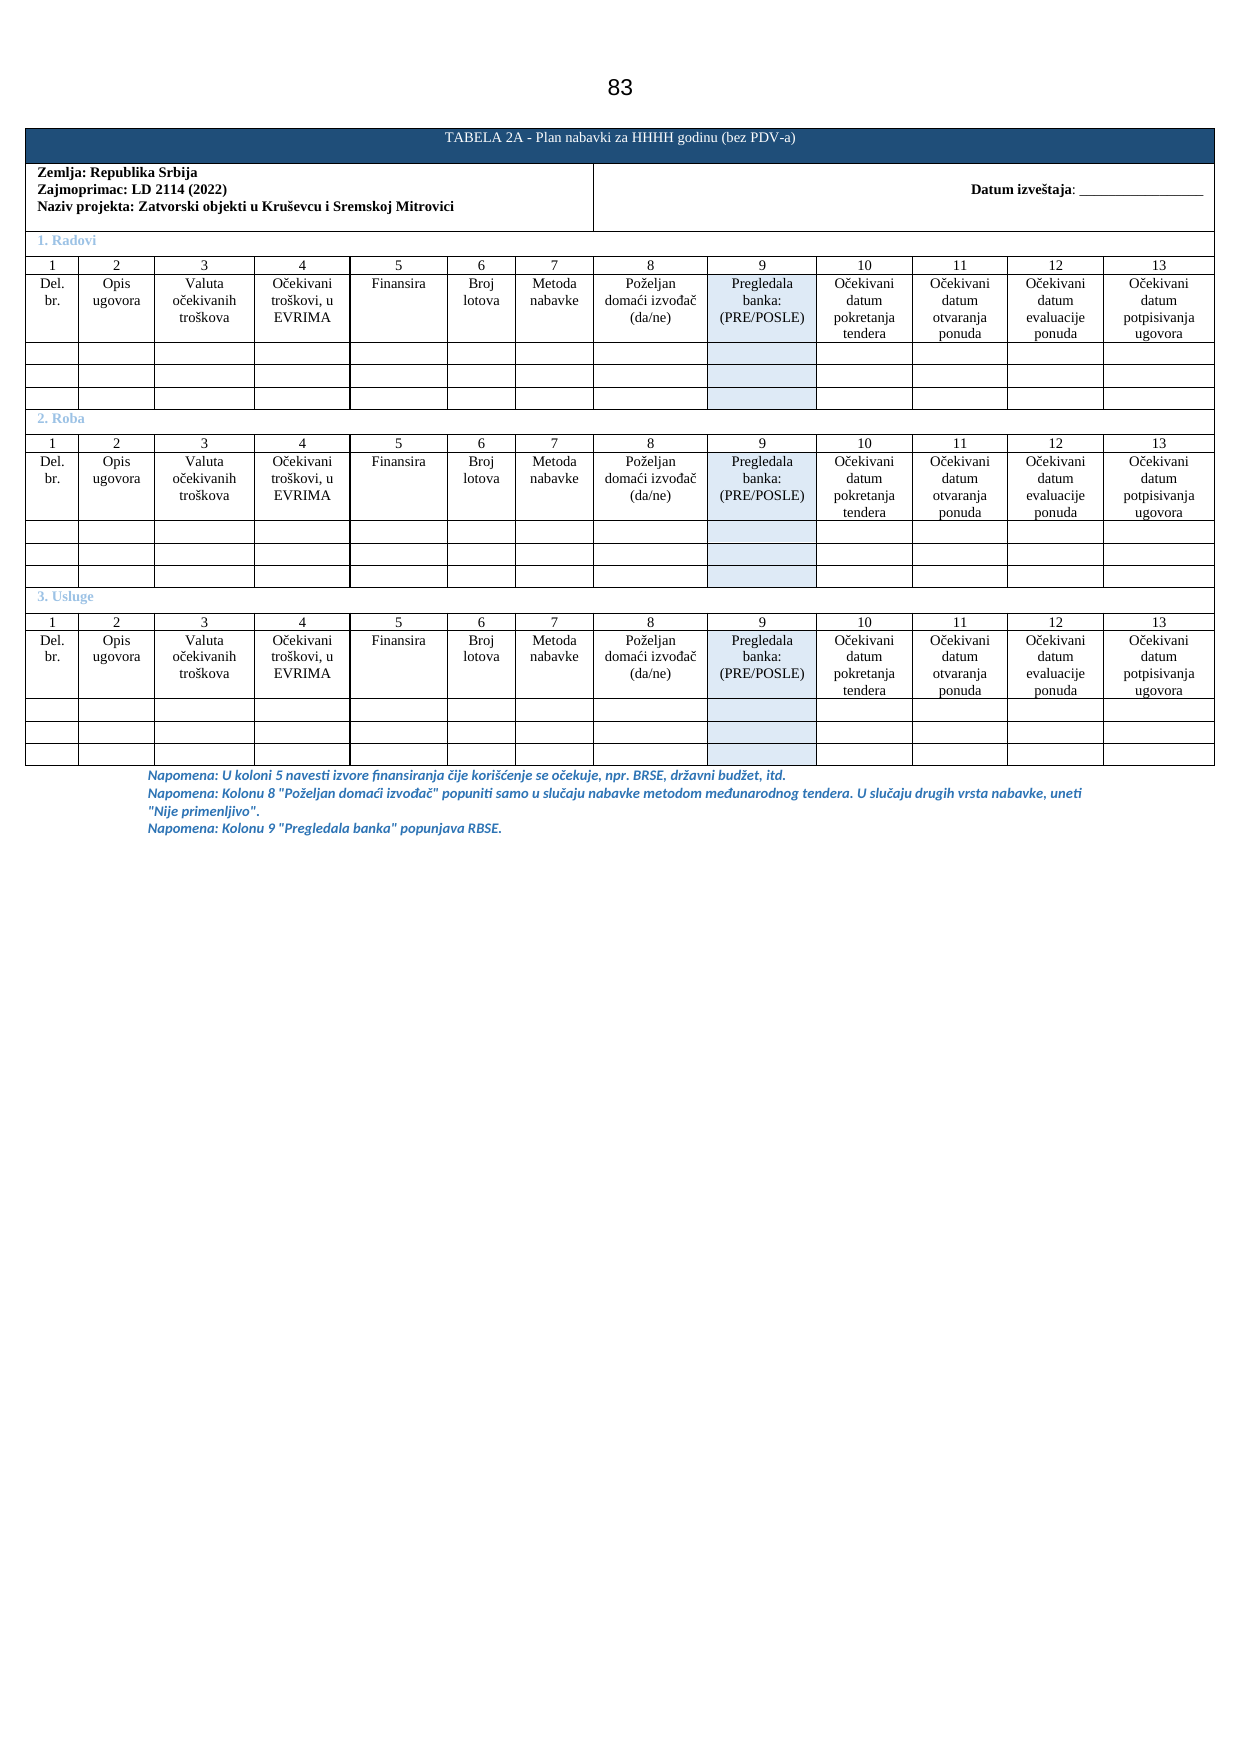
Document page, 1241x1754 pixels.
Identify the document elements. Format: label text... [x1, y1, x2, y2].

table_cell 13 [1104, 257, 1214, 274]
table_cell Pregledala banka: (PRE/POSLE) [708, 275, 816, 342]
table_cell [708, 722, 816, 743]
table_cell [448, 566, 515, 587]
table_cell Očekivani datum potpisivanja ugovora [1104, 275, 1214, 342]
table_cell [708, 744, 816, 765]
table_cell [1104, 699, 1214, 721]
table_cell 13 [1104, 435, 1214, 452]
table_cell [255, 722, 349, 743]
table_cell [594, 388, 707, 409]
table_cell [26, 744, 78, 765]
table_cell Očekivani datum potpisivanja ugovora [1104, 631, 1214, 698]
table_cell 11 [913, 435, 1007, 452]
table_cell [26, 544, 78, 565]
table_cell 6 [448, 257, 515, 274]
table_cell Broj lotova [448, 631, 515, 698]
table_cell Broj lotova [448, 275, 515, 342]
table_cell [26, 343, 78, 364]
table_cell [708, 544, 816, 565]
table_cell [1008, 566, 1103, 587]
table_cell Metoda nabavke [516, 275, 593, 342]
table_cell Očekivani troškovi, u EVRIMA [255, 275, 349, 342]
table_cell [708, 566, 816, 587]
table_cell [594, 343, 707, 364]
table_cell [1008, 744, 1103, 765]
table_cell [817, 388, 912, 409]
table_cell Del. br. [26, 453, 78, 520]
table_cell [79, 521, 154, 542]
table_cell [516, 699, 593, 721]
table_cell [1104, 544, 1214, 565]
table_cell [448, 521, 515, 542]
table_cell [1104, 343, 1214, 364]
table_cell 4 [255, 257, 349, 274]
table_cell [155, 722, 254, 743]
table_cell 4 [255, 614, 349, 630]
table_cell [255, 744, 349, 765]
table_cell [594, 699, 707, 721]
table_cell [1104, 744, 1214, 765]
table_cell Valuta očekivanih troškova [155, 275, 254, 342]
table_cell [1008, 699, 1103, 721]
table_cell Zemlja: Republika Srbija Zajmoprimac: LD 2114 (2022) Naziv projekta: Zatvorski objekti u Kruševcu i Sremskoj Mitrovici [26, 164, 593, 231]
table_cell Broj lotova [448, 453, 515, 520]
table_cell 9 [708, 257, 816, 274]
table_cell [79, 722, 154, 743]
table_cell [448, 365, 515, 387]
table_cell [516, 521, 593, 542]
table_cell [351, 722, 447, 743]
table_cell [708, 699, 816, 721]
table_cell 2. Roba [26, 410, 1214, 434]
table_cell Opis ugovora [79, 453, 154, 520]
table_cell [1104, 566, 1214, 587]
table_cell [516, 722, 593, 743]
table_cell Pregledala banka: (PRE/POSLE) [708, 453, 816, 520]
table_cell [448, 343, 515, 364]
table_cell 6 [448, 614, 515, 630]
table_cell [913, 744, 1007, 765]
table_cell [255, 699, 349, 721]
table_cell 2 [79, 435, 154, 452]
table_cell Del. br. [26, 631, 78, 698]
table_cell Očekivani datum evaluacije ponuda [1008, 453, 1103, 520]
table_cell [448, 744, 515, 765]
table_cell [351, 343, 447, 364]
table_cell 5 [351, 614, 447, 630]
table_cell [79, 365, 154, 387]
table_cell 5 [351, 435, 447, 452]
table_cell [26, 521, 78, 542]
table_cell [79, 699, 154, 721]
table_cell [817, 699, 912, 721]
table_cell [817, 722, 912, 743]
table_cell 3 [155, 257, 254, 274]
table_cell [913, 566, 1007, 587]
table_cell 10 [817, 257, 912, 274]
table_cell [255, 544, 349, 565]
table_cell [79, 744, 154, 765]
table_cell [26, 722, 78, 743]
table_cell 10 [817, 614, 912, 630]
table_cell [708, 365, 816, 387]
table_cell Očekivani datum pokretanja tendera [817, 275, 912, 342]
table_cell [817, 744, 912, 765]
table_cell [26, 699, 78, 721]
table_cell 1 [26, 614, 78, 630]
table_cell [79, 343, 154, 364]
table_cell [351, 744, 447, 765]
table_cell [913, 365, 1007, 387]
table_cell [594, 722, 707, 743]
table_cell [351, 566, 447, 587]
table_cell [913, 722, 1007, 743]
table_cell [1008, 722, 1103, 743]
table_cell 3 [155, 435, 254, 452]
table_cell [155, 544, 254, 565]
table_cell 1 [26, 435, 78, 452]
table_cell [351, 699, 447, 721]
table_cell [708, 521, 816, 542]
table_cell [1008, 521, 1103, 542]
table_cell Finansira [351, 631, 447, 698]
table_cell 3 [155, 614, 254, 630]
table_cell [817, 544, 912, 565]
table_cell 8 [594, 614, 707, 630]
table_cell [351, 544, 447, 565]
table_cell Očekivani datum otvaranja ponuda [913, 275, 1007, 342]
table_cell [1104, 722, 1214, 743]
table_cell 13 [1104, 614, 1214, 630]
table_cell 4 [255, 435, 349, 452]
table_cell [913, 544, 1007, 565]
table_cell [79, 566, 154, 587]
table_cell [708, 343, 816, 364]
table_cell [255, 566, 349, 587]
table_cell [255, 343, 349, 364]
text Napomena: Kolonu 8 "Poželjan domaći izvođač" popuniti samo u slučaju nabavke metodom međunarodnog tendera. U slučaju drugih vrsta nabavke, uneti "Nije primenljivo". [148, 784, 1093, 820]
table_cell [155, 699, 254, 721]
table_cell 11 [913, 257, 1007, 274]
table_cell [448, 722, 515, 743]
table_cell 10 [817, 435, 912, 452]
table_cell [913, 521, 1007, 542]
table_cell [516, 388, 593, 409]
table_cell Del. br. [26, 275, 78, 342]
table_cell [1104, 388, 1214, 409]
table_cell [516, 365, 593, 387]
table_cell [79, 544, 154, 565]
table_cell 12 [1008, 257, 1103, 274]
table_cell [255, 388, 349, 409]
table_cell 11 [913, 614, 1007, 630]
table_cell Očekivani datum otvaranja ponuda [913, 453, 1007, 520]
text Napomena: Kolonu 9 "Pregledala banka" popunjava RBSE. [148, 820, 1093, 837]
table_cell [255, 365, 349, 387]
table_cell [255, 521, 349, 542]
table_cell Datum izveštaja: _________________ [594, 164, 1214, 231]
table_cell [516, 544, 593, 565]
table_cell 1 [26, 257, 78, 274]
table_cell Metoda nabavke [516, 631, 593, 698]
table_cell Očekivani troškovi, u EVRIMA [255, 453, 349, 520]
table_cell 6 [448, 435, 515, 452]
table_cell [817, 343, 912, 364]
table_cell [448, 699, 515, 721]
table_cell 12 [1008, 435, 1103, 452]
table_cell Očekivani datum pokretanja tendera [817, 453, 912, 520]
table_cell Finansira [351, 275, 447, 342]
table_cell Očekivani datum evaluacije ponuda [1008, 275, 1103, 342]
table_cell [1008, 365, 1103, 387]
table_cell [351, 388, 447, 409]
table_cell [155, 388, 254, 409]
table_cell [913, 388, 1007, 409]
table_cell [1008, 343, 1103, 364]
table_cell 8 [594, 435, 707, 452]
table_cell Poželjan domaći izvođač (da/ne) [594, 453, 707, 520]
text Napomena: U koloni 5 navesti izvore finansiranja čije korišćenje se očekuje, npr. BRSE, državni budžet, itd. [148, 766, 1093, 784]
table_cell [594, 365, 707, 387]
table_cell [594, 566, 707, 587]
table_cell [448, 388, 515, 409]
table_cell Finansira [351, 453, 447, 520]
table_cell Poželjan domaći izvođač (da/ne) [594, 631, 707, 698]
table_cell Očekivani troškovi, u EVRIMA [255, 631, 349, 698]
table_cell Valuta očekivanih troškova [155, 631, 254, 698]
table_cell Očekivani datum potpisivanja ugovora [1104, 453, 1214, 520]
table_cell 8 [594, 257, 707, 274]
table_cell [516, 744, 593, 765]
table_cell 2 [79, 614, 154, 630]
table_cell [913, 343, 1007, 364]
table_cell 5 [351, 257, 447, 274]
table_cell [913, 699, 1007, 721]
table_cell Pregledala banka: (PRE/POSLE) [708, 631, 816, 698]
table_cell Očekivani datum pokretanja tendera [817, 631, 912, 698]
table_cell [155, 744, 254, 765]
table_cell [351, 521, 447, 542]
table_cell Opis ugovora [79, 275, 154, 342]
table_cell [594, 544, 707, 565]
table_cell 2 [79, 257, 154, 274]
table_cell [1104, 521, 1214, 542]
table_cell 12 [1008, 614, 1103, 630]
table_cell [26, 566, 78, 587]
table_cell [26, 388, 78, 409]
table_cell 1. Radovi [26, 232, 1214, 256]
table_cell Metoda nabavke [516, 453, 593, 520]
table_cell Očekivani datum evaluacije ponuda [1008, 631, 1103, 698]
table_cell 3. Usluge [26, 588, 1214, 612]
table_cell [155, 365, 254, 387]
table_cell [351, 365, 447, 387]
table_cell Očekivani datum otvaranja ponuda [913, 631, 1007, 698]
table_cell 7 [516, 257, 593, 274]
table_cell Valuta očekivanih troškova [155, 453, 254, 520]
table_cell 7 [516, 435, 593, 452]
table_cell [817, 521, 912, 542]
table_cell 7 [516, 614, 593, 630]
table_cell [516, 343, 593, 364]
table_cell Opis ugovora [79, 631, 154, 698]
table_cell [26, 365, 78, 387]
table_cell [155, 566, 254, 587]
table_cell [155, 521, 254, 542]
table_cell [516, 566, 593, 587]
table_cell Poželjan domaći izvođač (da/ne) [594, 275, 707, 342]
table_cell [1104, 365, 1214, 387]
table_cell [79, 388, 154, 409]
table_header TABELA 2A - Plan nabavki za HHHH godinu (bez PDV-a) [26, 129, 1214, 163]
table_cell [448, 544, 515, 565]
table_cell [594, 744, 707, 765]
table_cell 9 [708, 614, 816, 630]
table_cell 9 [708, 435, 816, 452]
table_cell [817, 365, 912, 387]
table_cell [1008, 544, 1103, 565]
table_cell [1008, 388, 1103, 409]
table_cell [155, 343, 254, 364]
table_cell [594, 521, 707, 542]
table_cell [708, 388, 816, 409]
table_cell [817, 566, 912, 587]
